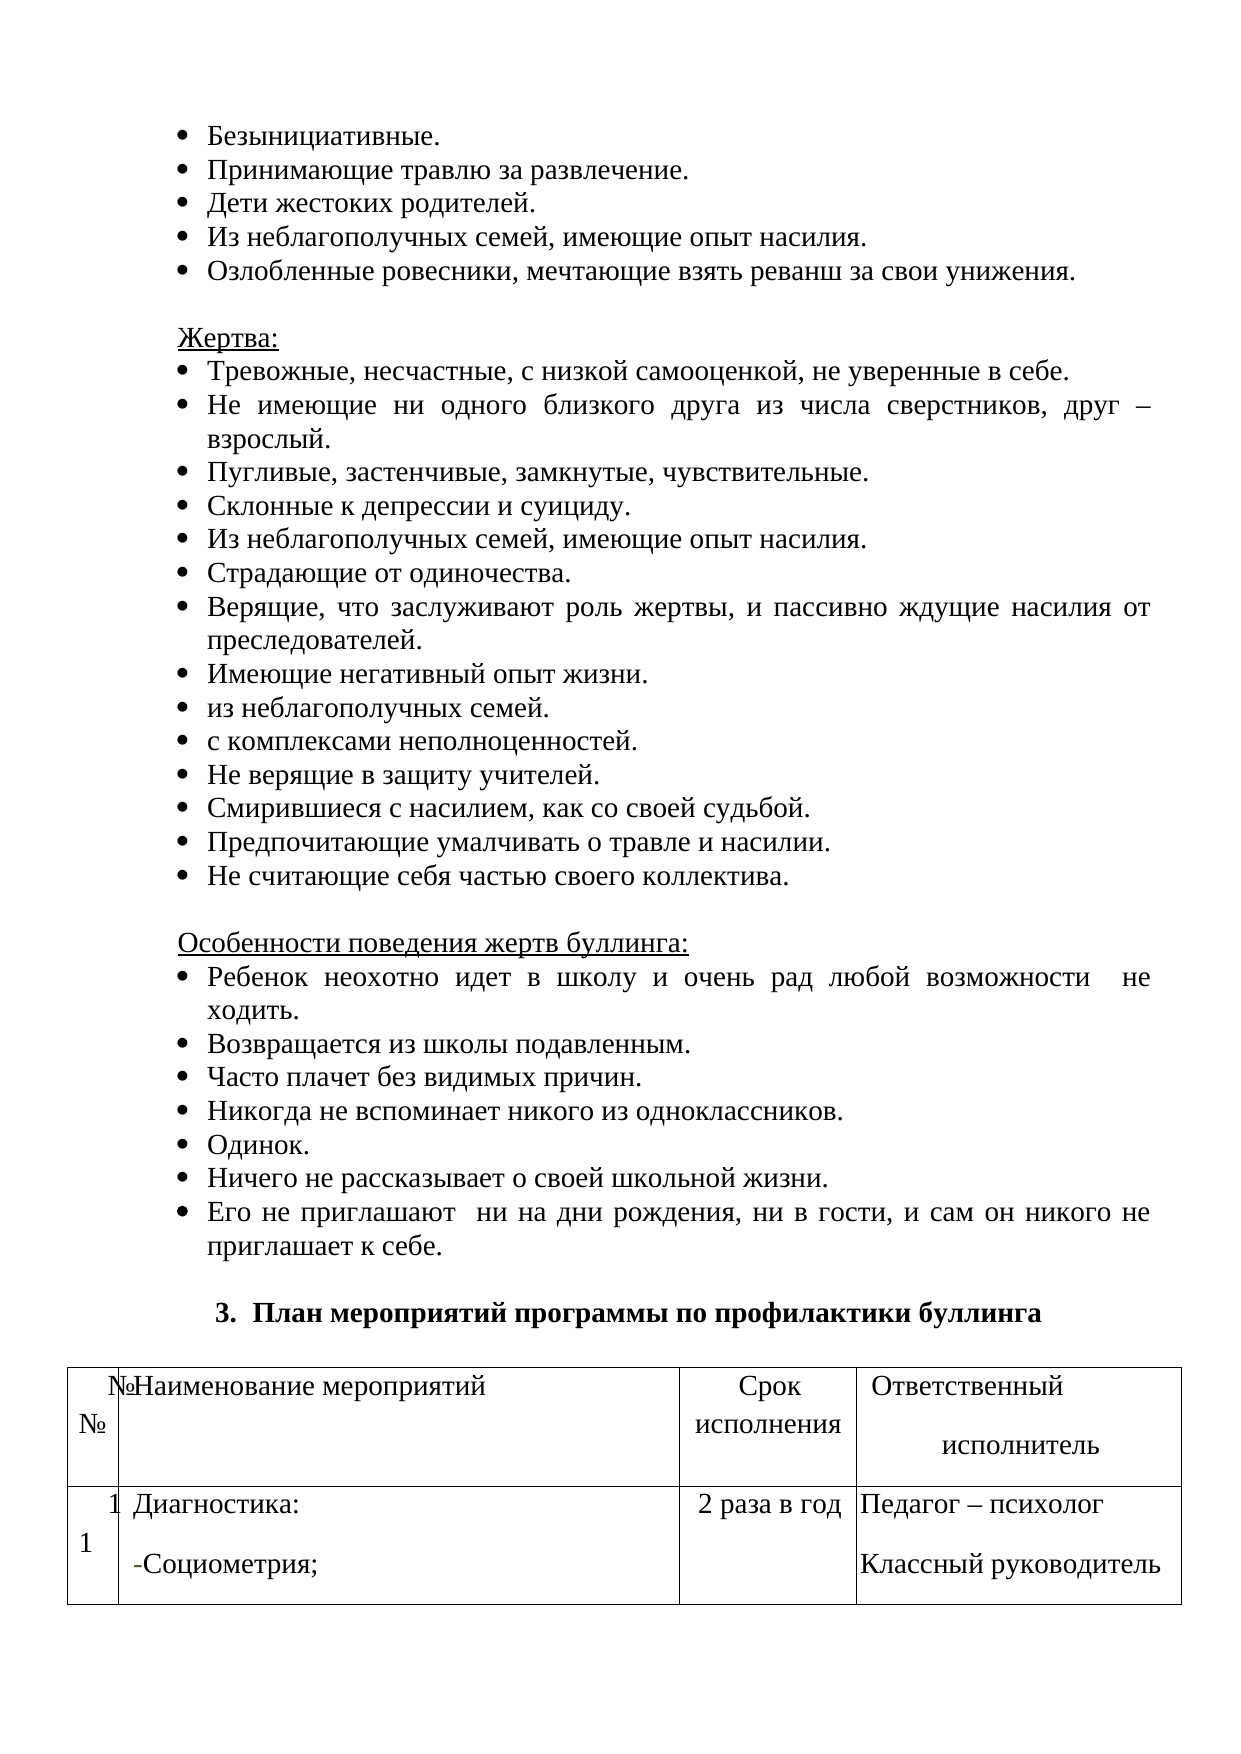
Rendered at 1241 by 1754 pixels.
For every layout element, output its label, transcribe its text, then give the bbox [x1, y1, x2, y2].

list Принимающие травлю за развлечение. [177, 152, 1152, 185]
list Ребенок неохотно идет в школу и очень рад любой возможности не ходить. [177, 959, 1152, 1026]
list План мероприятий программы по профилактики буллинга [215, 1295, 1152, 1328]
list Не верящие в защиту учителей. [177, 757, 1152, 791]
table_cell 2 раза в год [680, 1487, 856, 1604]
list Возвращается из школы подавленным. [177, 1026, 1152, 1059]
list Страдающие от одиночества. [177, 555, 1152, 589]
list Из неблагополучных семей, имеющие опыт насилия. [177, 219, 1152, 253]
list Никогда не вспоминает никого из одноклассников. [177, 1093, 1152, 1127]
table_header Наименование мероприятий [119, 1368, 679, 1486]
text Жертва: [177, 320, 1152, 353]
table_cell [857, 1487, 1181, 1604]
list Дети жестоких родителей. [177, 185, 1152, 219]
list Предпочитающие умалчивать о травле и насилии. [177, 824, 1152, 858]
list из неблагополучных семей. [177, 690, 1152, 723]
list Озлобленные ровесники, мечтающие взять реванш за свои унижения. [177, 253, 1152, 286]
list Не считающие себя частью своего коллектива. [177, 858, 1152, 892]
list Из неблагополучных семей, имеющие опыт насилия. [177, 522, 1152, 555]
list Верящие, что заслуживают роль жертвы, и пассивно ждущие насилия от преследователей. [177, 589, 1152, 656]
list Склонные к депрессии и суициду. [177, 488, 1152, 522]
table_header №№ [68, 1368, 118, 1486]
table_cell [119, 1487, 679, 1604]
list Одинок. [177, 1127, 1152, 1160]
list Смирившиеся с насилием, как со своей судьбой. [177, 791, 1152, 824]
list Безынициативные. [177, 118, 1152, 152]
list Тревожные, несчастные, с низкой самооценкой, не уверенные в себе. [177, 353, 1152, 387]
list Пугливые, застенчивые, замкнутые, чувствительные. [177, 454, 1152, 488]
text Особенности поведения жертв буллинга: [177, 925, 1152, 959]
table_cell 11 [68, 1487, 118, 1604]
table_header Срок исполнения [680, 1368, 856, 1486]
list Не имеющие ни одного близкого друга из числа сверстников, друг – взрослый. [177, 387, 1152, 454]
list Часто плачет без видимых причин. [177, 1059, 1152, 1093]
list Его не приглашают ни на дни рождения, ни в гости, и сам он никого не приглашает к себе. [177, 1194, 1152, 1261]
table_header Ответственный исполнитель [857, 1368, 1181, 1486]
list Ничего не рассказывает о своей школьной жизни. [177, 1160, 1152, 1194]
list с комплексами неполноценностей. [177, 723, 1152, 757]
list Имеющие негативный опыт жизни. [177, 656, 1152, 690]
